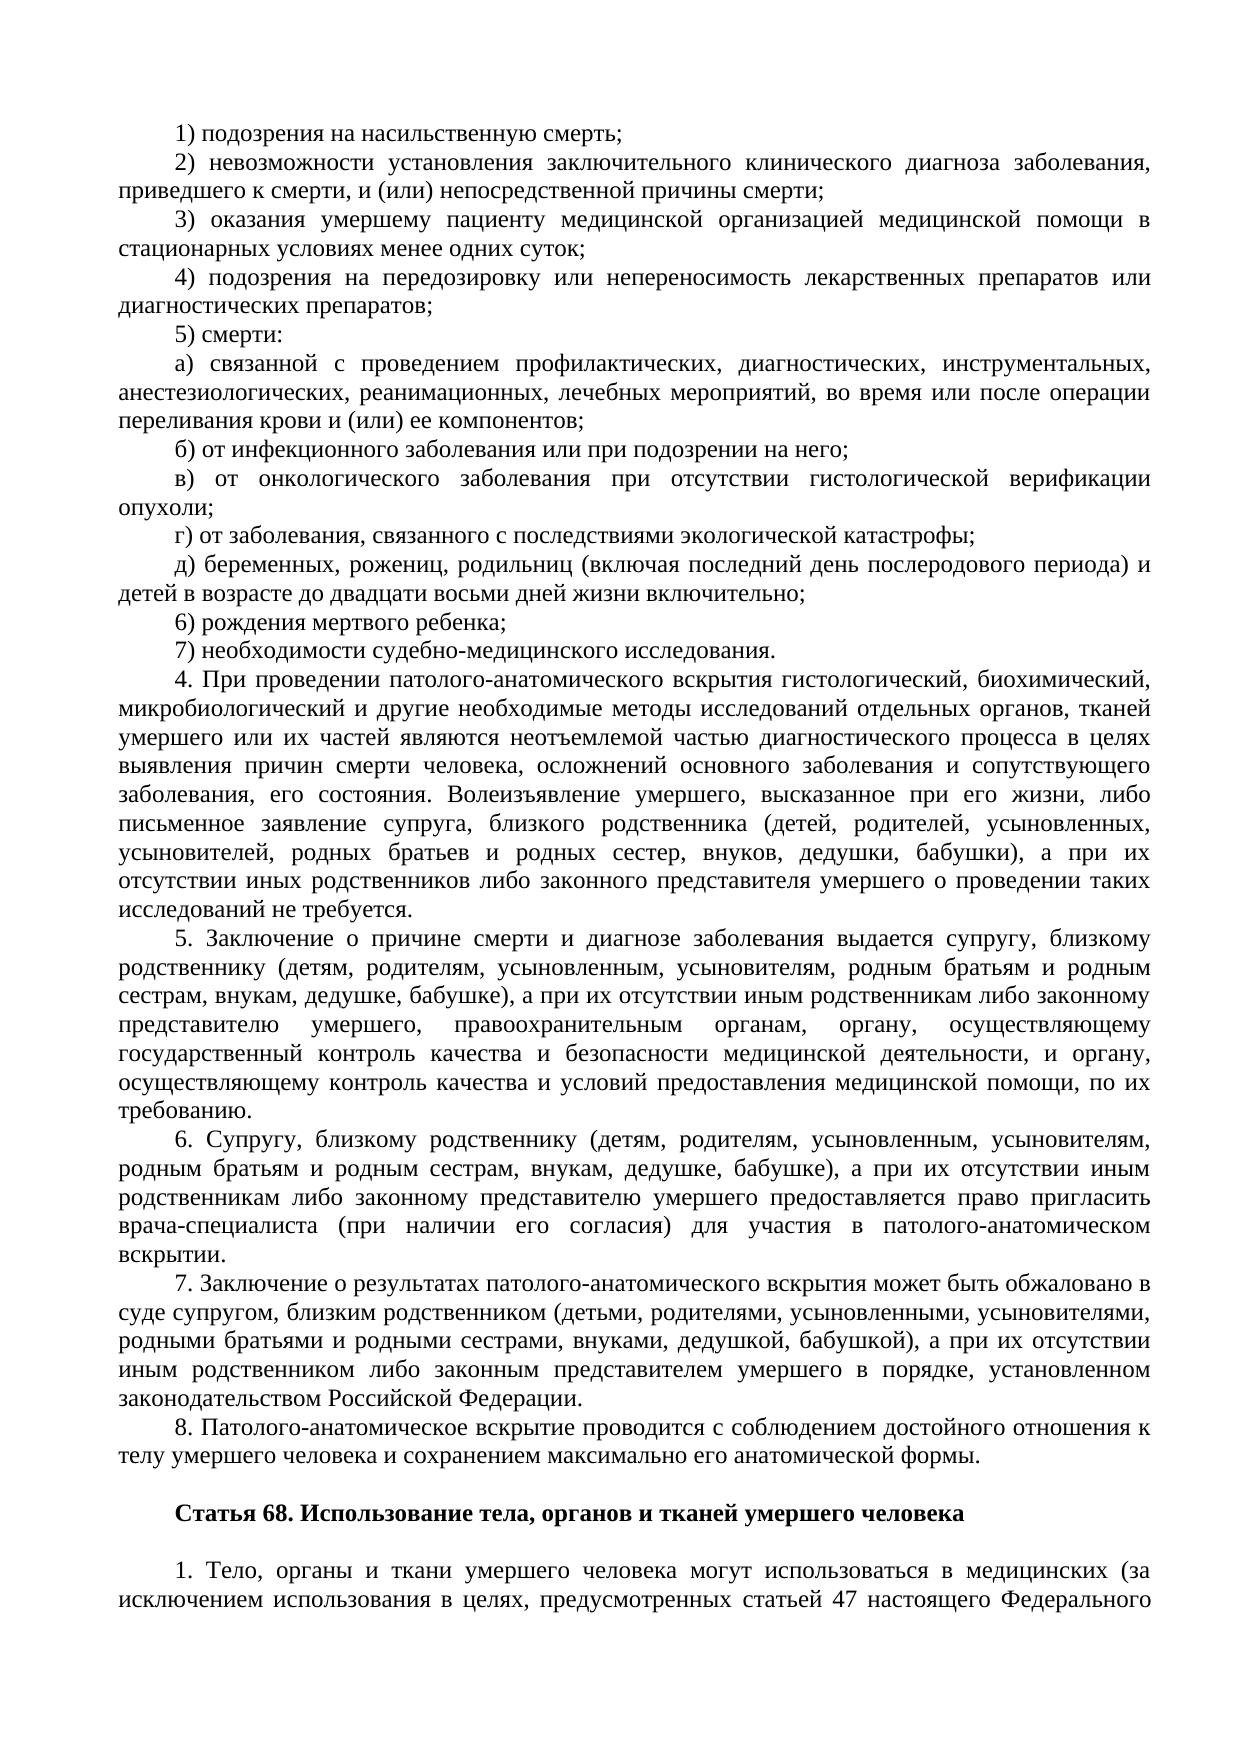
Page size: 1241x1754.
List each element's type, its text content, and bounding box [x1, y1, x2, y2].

text 6) рождения мертвого ребенка; [118, 607, 1152, 636]
text 1) подозрения на насильственную смерть; [118, 118, 1152, 147]
text 4) подозрения на передозировку или непереносимость лекарственных препаратов или диагностических препаратов; [118, 262, 1152, 319]
text в) от онкологического заболевания при отсутствии гистологической верификации опухоли; [118, 463, 1152, 521]
text г) от заболевания, связанного с последствиями экологической катастрофы; [118, 521, 1152, 549]
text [118, 1556, 1152, 1613]
text 3) оказания умершему пациенту медицинской организацией медицинской помощи в стационарных условиях менее одних суток; [118, 204, 1152, 262]
text 7) необходимости судебно-медицинского исследования. [118, 636, 1152, 664]
text 2) невозможности установления заключительного клинического диагноза заболевания, приведшего к смерти, и (или) непосредственной причины смерти; [118, 147, 1152, 204]
text 6. Супругу, близкому родственнику (детям, родителям, усыновленным, усыновителям, родным братьям и родным сестрам, внукам, дедушке, бабушке), а при их отсутствии иным родственникам либо законному представителю умершего предоставляется право пригласить врача-специалиста (при наличии его согласия) для участия в патолого-анатомическом вскрытии. [118, 1124, 1152, 1268]
text д) беременных, рожениц, родильниц (включая последний день послеродового периода) и детей в возрасте до двадцати восьми дней жизни включительно; [118, 549, 1152, 607]
text 4. При проведении патолого-анатомического вскрытия гистологический, биохимический, микробиологический и другие необходимые методы исследований отдельных органов, тканей умершего или их частей являются неотъемлемой частью диагностического процесса в целях выявления причин смерти человека, осложнений основного заболевания и сопутствующего заболевания, его состояния. Волеизъявление умершего, высказанное при его жизни, либо письменное заявление супруга, близкого родственника (детей, родителей, усыновленных, усыновителей, родных братьев и родных сестер, внуков, дедушки, бабушки), а при их отсутствии иных родственников либо законного представителя умершего о проведении таких исследований не требуется. [118, 664, 1152, 923]
text 7. Заключение о результатах патолого-анатомического вскрытия может быть обжаловано в суде супругом, близким родственником (детьми, родителями, усыновленными, усыновителями, родными братьями и родными сестрами, внуками, дедушкой, бабушкой), а при их отсутствии иным родственником либо законным представителем умершего в порядке, установленном законодательством Российской Федерации. [118, 1268, 1152, 1412]
text а) связанной с проведением профилактических, диагностических, инструментальных, анестезиологических, реанимационных, лечебных мероприятий, во время или после операции переливания крови и (или) ее компонентов; [118, 348, 1152, 434]
text 5. Заключение о причине смерти и диагнозе заболевания выдается супругу, близкому родственнику (детям, родителям, усыновленным, усыновителям, родным братьям и родным сестрам, внукам, дедушке, бабушке), а при их отсутствии иным родственникам либо законному представителю умершего, правоохранительным органам, органу, осуществляющему государственный контроль качества и безопасности медицинской деятельности, и органу, осуществляющему контроль качества и условий предоставления медицинской помощи, по их требованию. [118, 923, 1152, 1124]
text б) от инфекционного заболевания или при подозрении на него; [118, 434, 1152, 463]
text 8. Патолого-анатомическое вскрытие проводится с соблюдением достойного отношения к телу умершего человека и сохранением максимально его анатомической формы. [118, 1412, 1152, 1469]
title Статья 68. Использование тела, органов и тканей умершего человека [118, 1498, 1152, 1527]
text 5) смерти: [118, 319, 1152, 348]
